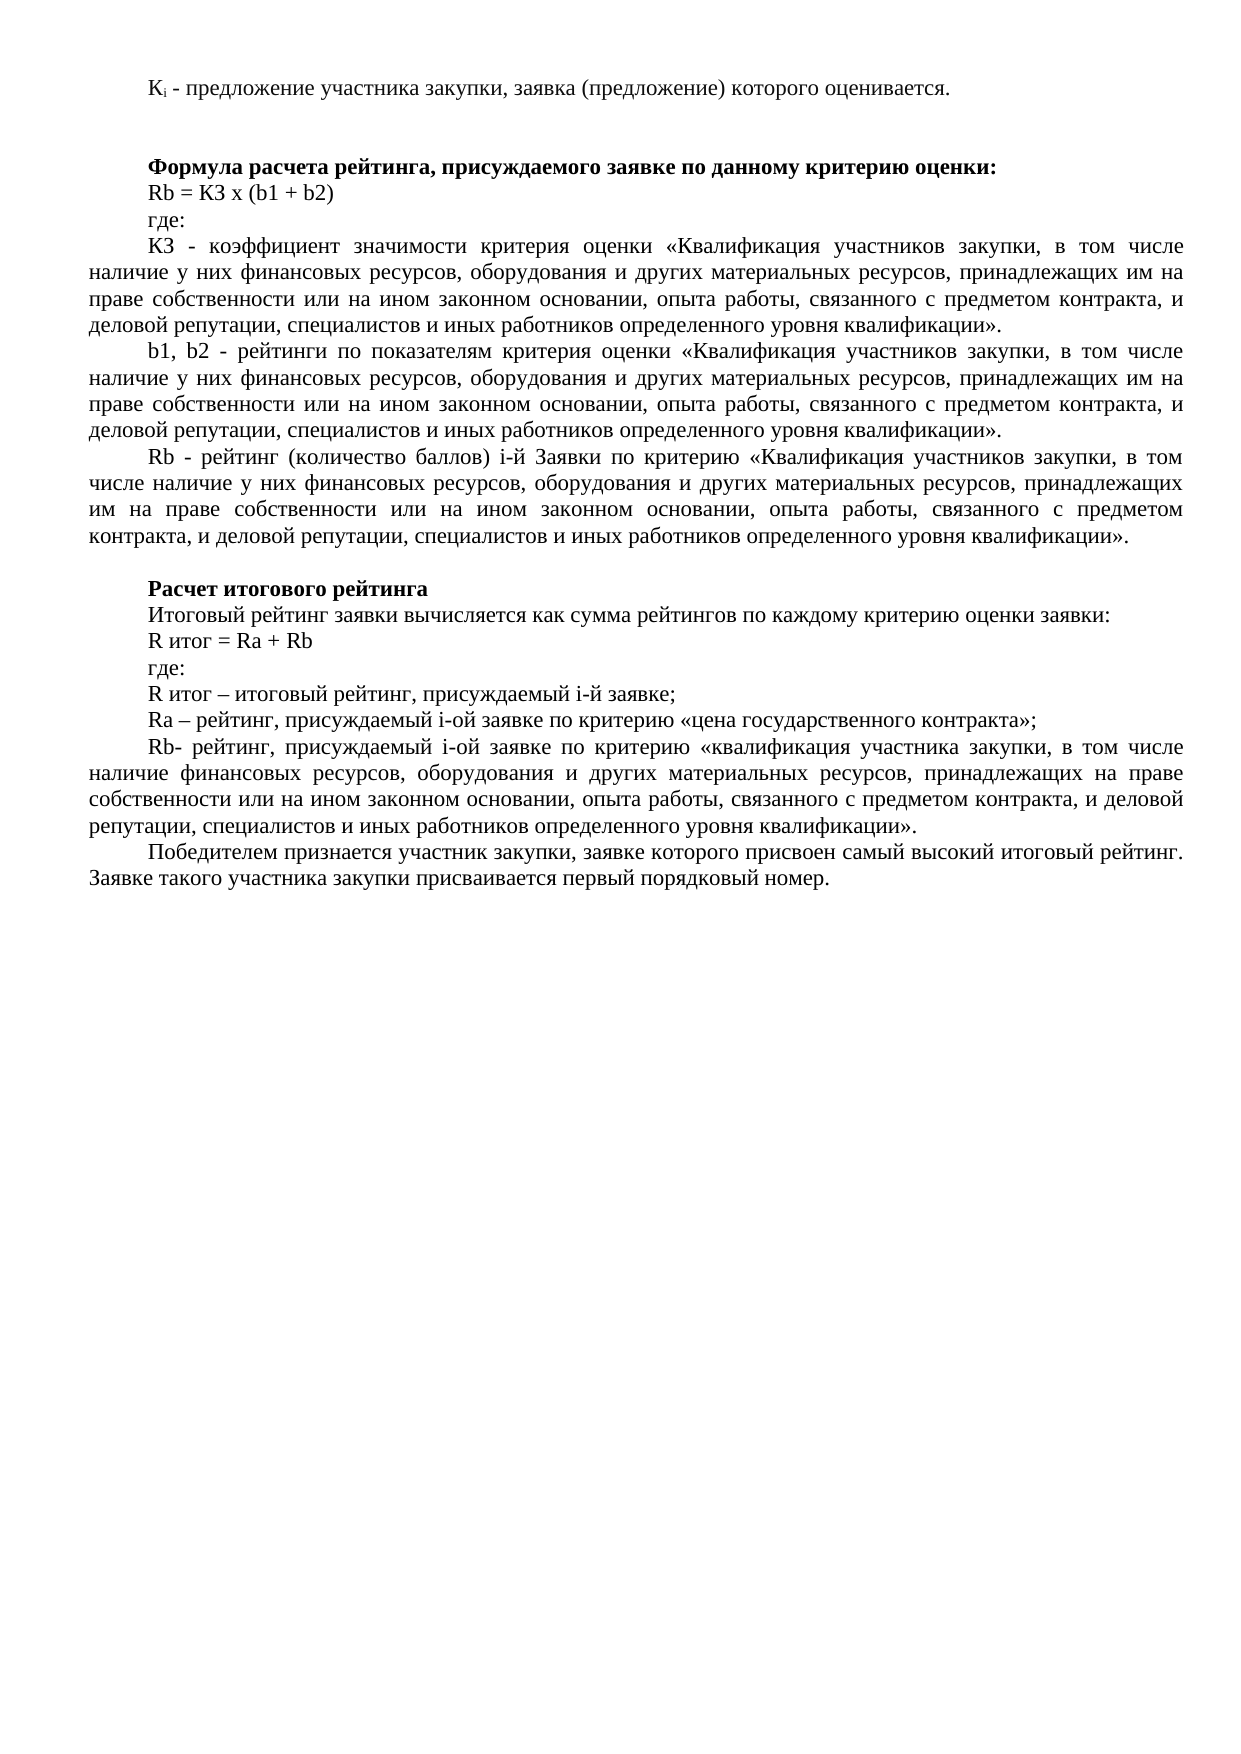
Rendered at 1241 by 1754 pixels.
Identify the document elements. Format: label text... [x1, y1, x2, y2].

text где: [89, 206, 1185, 232]
text Победителем признается участник закупки, заявке которого присвоен самый высокий итоговый рейтинг. Заявке такого участника закупки присваивается первый порядковый номер. [89, 838, 1185, 891]
text Формула расчета рейтинга, присуждаемого заявке по данному критерию оценки: [89, 153, 1185, 179]
text КЗ - коэффициент значимости критерия оценки «Квалификация участников закупки, в том числе наличие у них финансовых ресурсов, оборудования и других материальных ресурсов, принадлежащих им на праве собственности или на ином законном основании, опыта работы, связанного с предметом контракта, и деловой репутации, специалистов и иных работников определенного уровня квалификации». [89, 232, 1185, 337]
text b1, b2 - рейтинги по показателям критерия оценки «Квалификация участников закупки, в том числе наличие у них финансовых ресурсов, оборудования и других материальных ресурсов, принадлежащих им на праве собственности или на ином законном основании, опыта работы, связанного с предметом контракта, и деловой репутации, специалистов и иных работников определенного уровня квалификации». [89, 337, 1185, 443]
text Ra – рейтинг, присуждаемый i-ой заявке по критерию «цена государственного контракта»; [89, 706, 1185, 733]
text R итог = Ra + Rb [89, 627, 1185, 654]
text Rb - рейтинг (количество баллов) i-й Заявки по критерию «Квалификация участников закупки, в том числе наличие у них финансовых ресурсов, оборудования и других материальных ресурсов, принадлежащих им на праве собственности или на ином законном основании, опыта работы, связанного с предметом контракта, и деловой репутации, специалистов и иных работников определенного уровня квалификации». [89, 443, 1185, 548]
text Итоговый рейтинг заявки вычисляется как сумма рейтингов по каждому критерию оценки заявки: [89, 601, 1185, 627]
text Расчет итогового рейтинга [89, 574, 1185, 601]
text Rb- рейтинг, присуждаемый i-ой заявке по критерию «квалификация участника закупки, в том числе наличие финансовых ресурсов, оборудования и других материальных ресурсов, принадлежащих на праве собственности или на ином законном основании, опыта работы, связанного с предметом контракта, и деловой репутации, специалистов и иных работников определенного уровня квалификации». [89, 733, 1185, 838]
text Кi - предложение участника закупки, заявка (предложение) которого оценивается. [89, 74, 1181, 100]
text Rb = КЗ х (b1 + b2) [89, 179, 1185, 206]
text R итог – итоговый рейтинг, присуждаемый i-й заявке; [89, 680, 1185, 706]
text где: [89, 654, 1185, 680]
